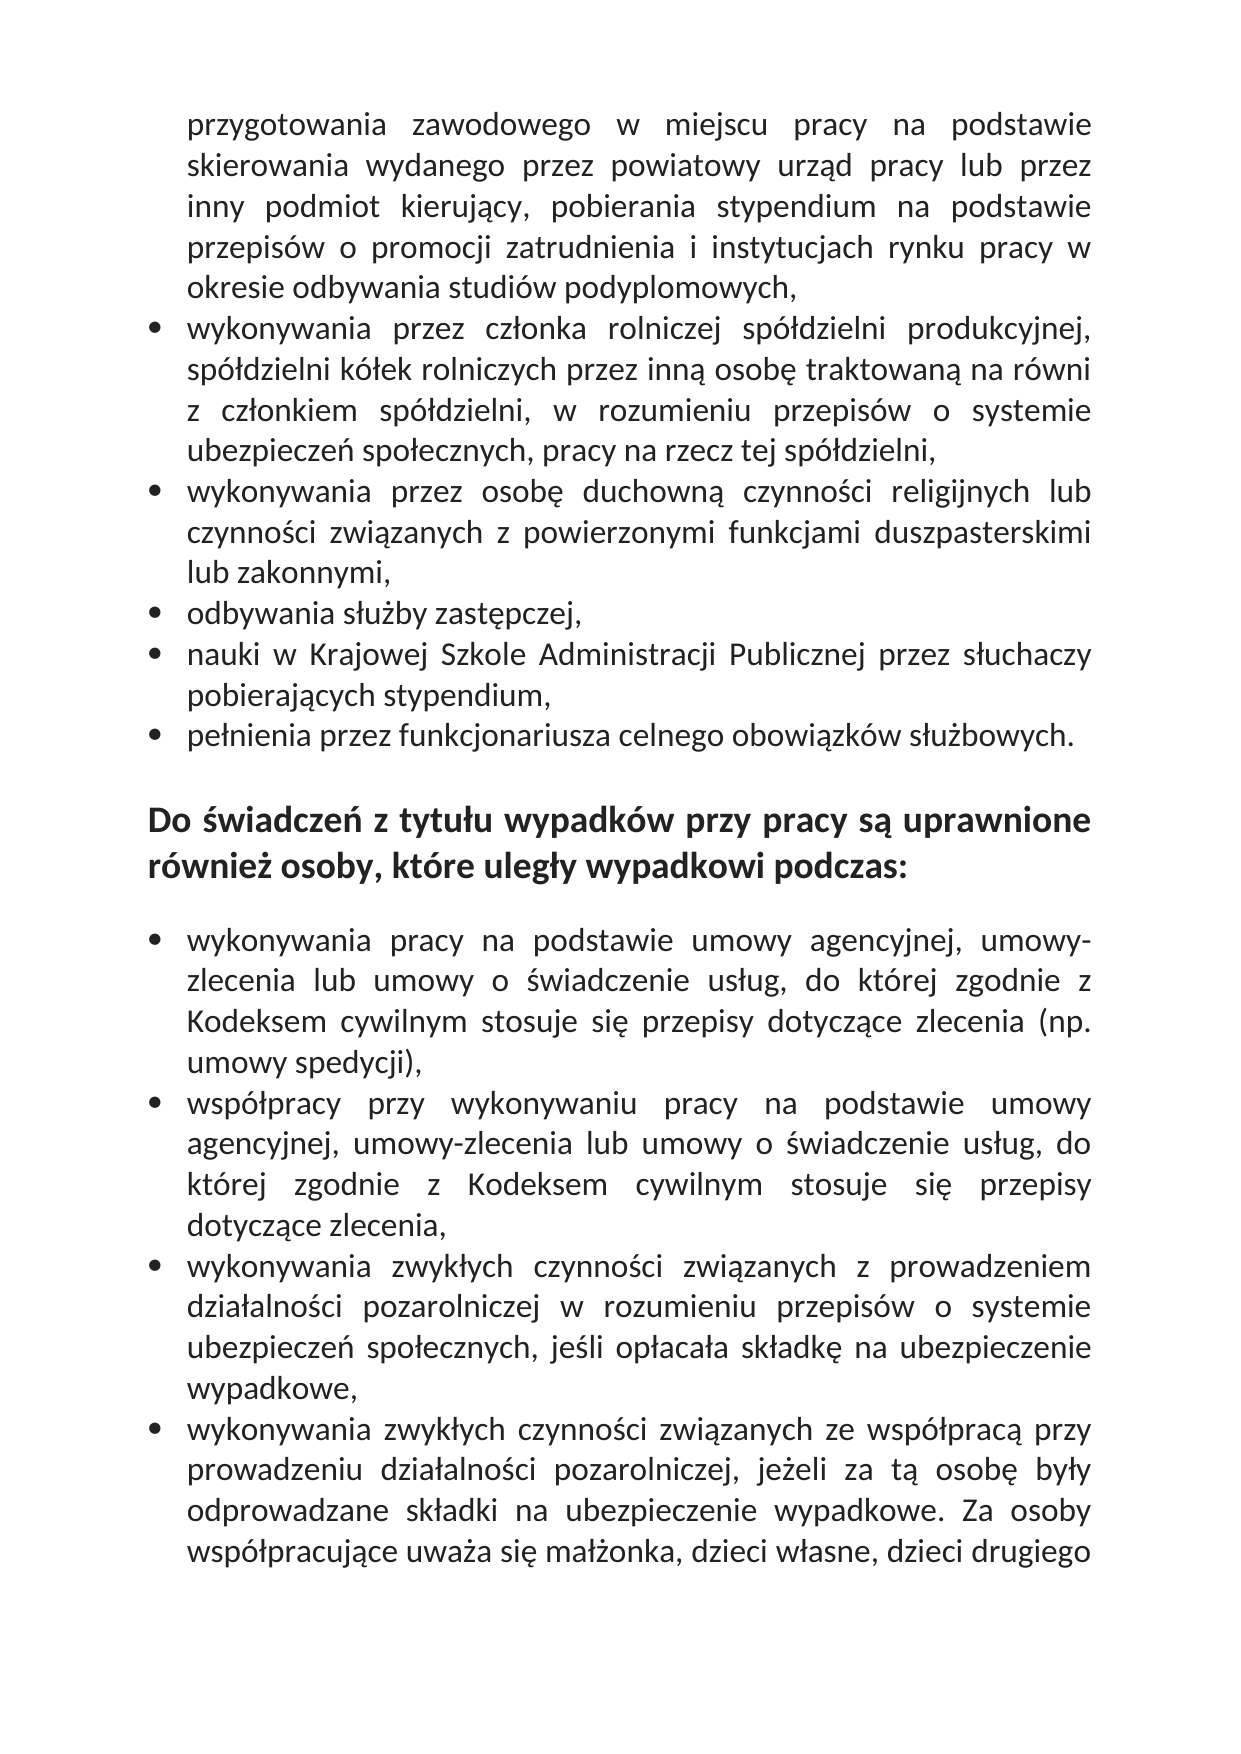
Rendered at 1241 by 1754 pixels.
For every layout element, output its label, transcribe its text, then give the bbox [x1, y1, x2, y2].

list wykonywania przez członka rolniczej spółdzielni produkcyjnej, spółdzielni kółek rolniczych przez inną osobę traktowaną na równi z członkiem spółdzielni, w rozumieniu przepisów o systemie ubezpieczeń społecznych, pracy na rzecz tej spółdzielni, [149, 307, 1093, 470]
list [149, 1407, 1093, 1570]
list współpracy przy wykonywaniu pracy na podstawie umowy agencyjnej, umowy-zlecenia lub umowy o świadczenie usług, do której zgodnie z Kodeksem cywilnym stosuje się przepisy dotyczące zlecenia, [149, 1082, 1093, 1244]
list wykonywania przez osobę duchowną czynności religijnych lub czynności związanych z powierzonymi funkcjami duszpasterskimi lub zakonnymi, [149, 470, 1093, 592]
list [149, 103, 1093, 307]
list wykonywania pracy na podstawie umowy agencyjnej, umowy-zlecenia lub umowy o świadczenie usług, do której zgodnie z Kodeksem cywilnym stosuje się przepisy dotyczące zlecenia (np. umowy spedycji), [149, 919, 1093, 1082]
list wykonywania zwykłych czynności związanych z prowadzeniem działalności pozarolniczej w rozumieniu przepisów o systemie ubezpieczeń społecznych, jeśli opłacała składkę na ubezpieczenie wypadkowe, [149, 1244, 1093, 1407]
text Do świadczeń z tytułu wypadków przy pracy są uprawnione również osoby, które uległy wypadkowi podczas: [148, 796, 1093, 887]
list odbywania służby zastępczej, [149, 592, 1093, 633]
list nauki w Krajowej Szkole Administracji Publicznej przez słuchaczy pobierających stypendium, [149, 633, 1093, 714]
list pełnienia przez funkcjonariusza celnego obowiązków służbowych. [149, 714, 1093, 755]
